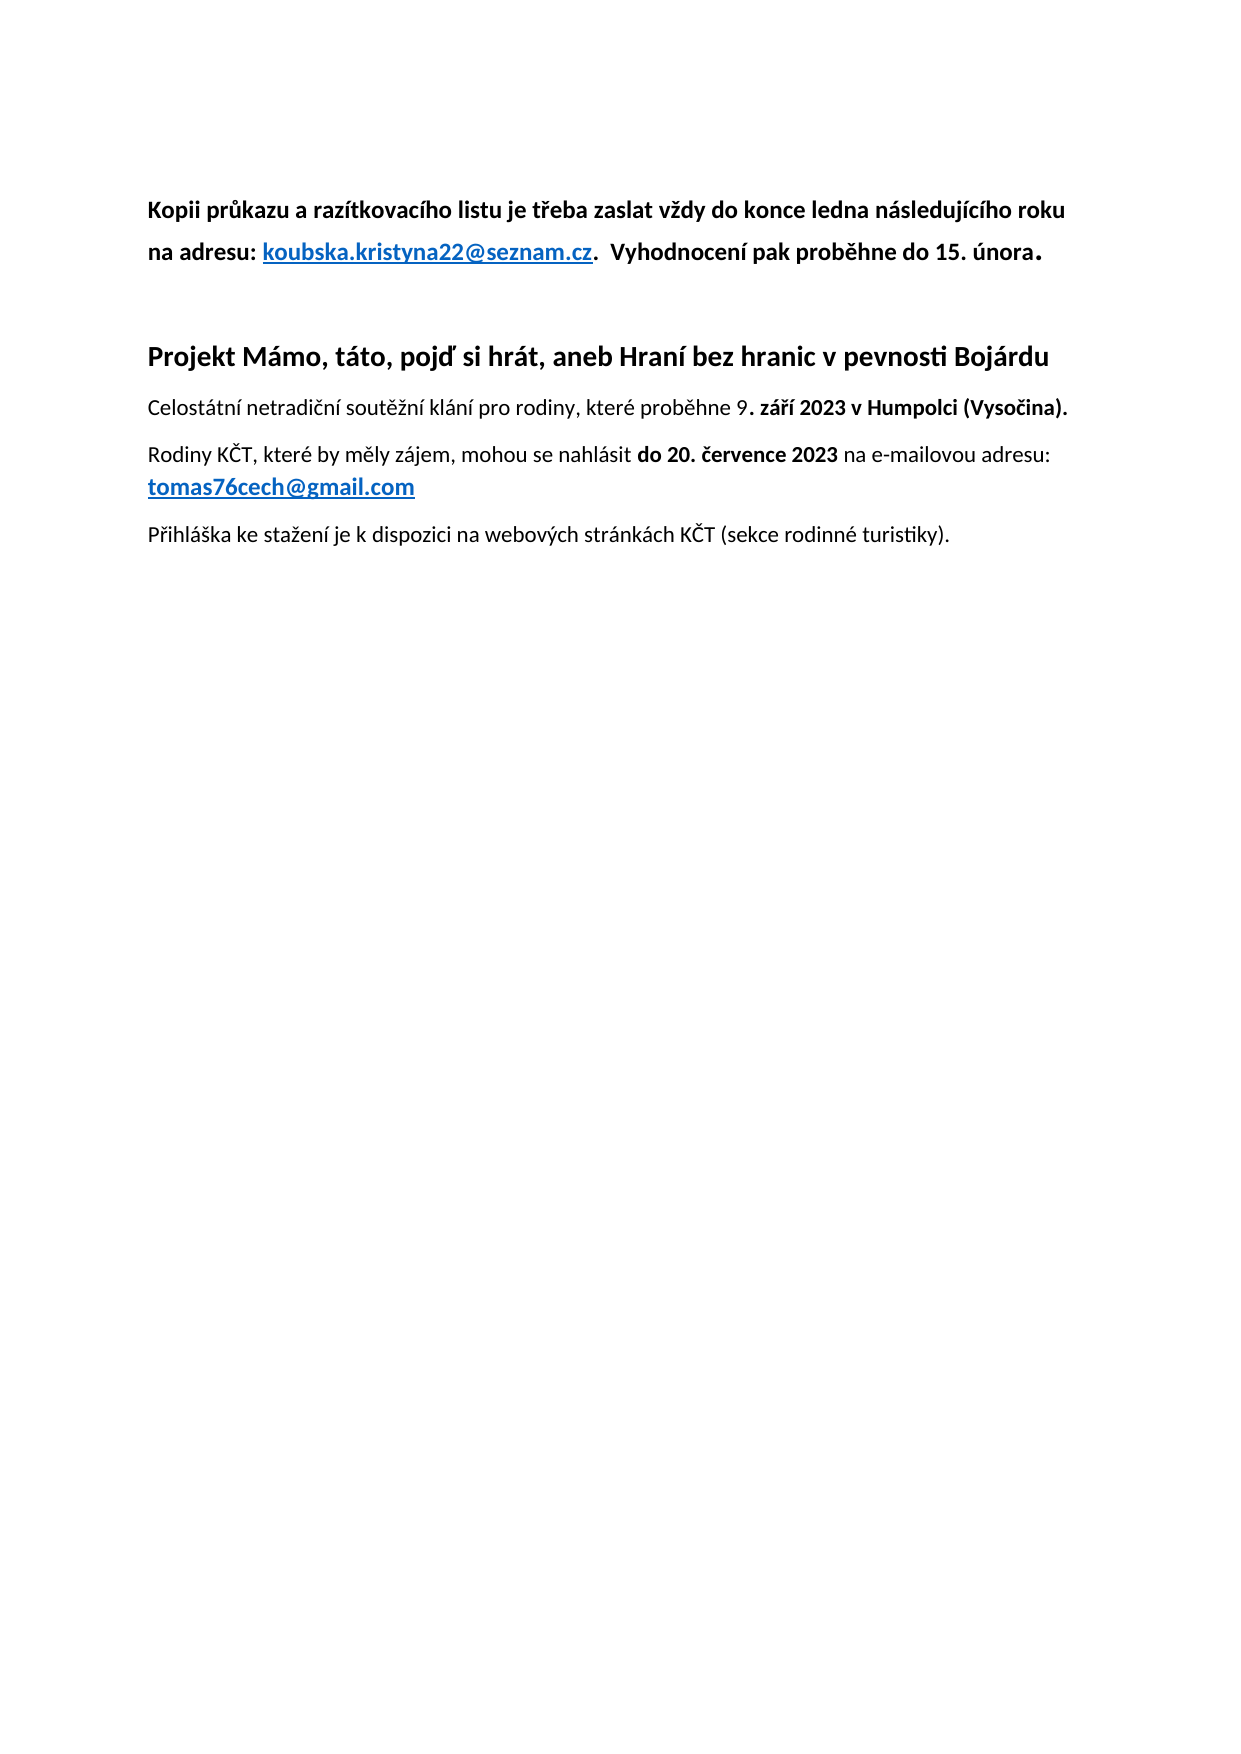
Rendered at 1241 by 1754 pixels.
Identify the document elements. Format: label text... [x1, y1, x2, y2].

text Rodiny KČT, které by měly zájem, mohou se nahlásit do 20. července 2023 na e-mailovou adresu: tomas76cech@gmail.com [148, 440, 1093, 501]
text Přihláška ke stažení je k dispozici na webových stránkách KČT (sekce rodinné turistiky). [148, 520, 1093, 548]
text Kopii průkazu a razítkovacího listu je třeba zaslat vždy do konce ledna následujícího roku na adresu: koubska.kristyna22@seznam.cz. Vyhodnocení pak proběhne do 15. února. [148, 194, 1093, 269]
text Projekt Mámo, táto, pojď si hrát, aneb Hraní bez hranic v pevnosti Bojárdu [148, 338, 1093, 374]
text Celostátní netradiční soutěžní klání pro rodiny, které proběhne 9. září 2023 v Humpolci (Vysočina). [148, 393, 1093, 422]
